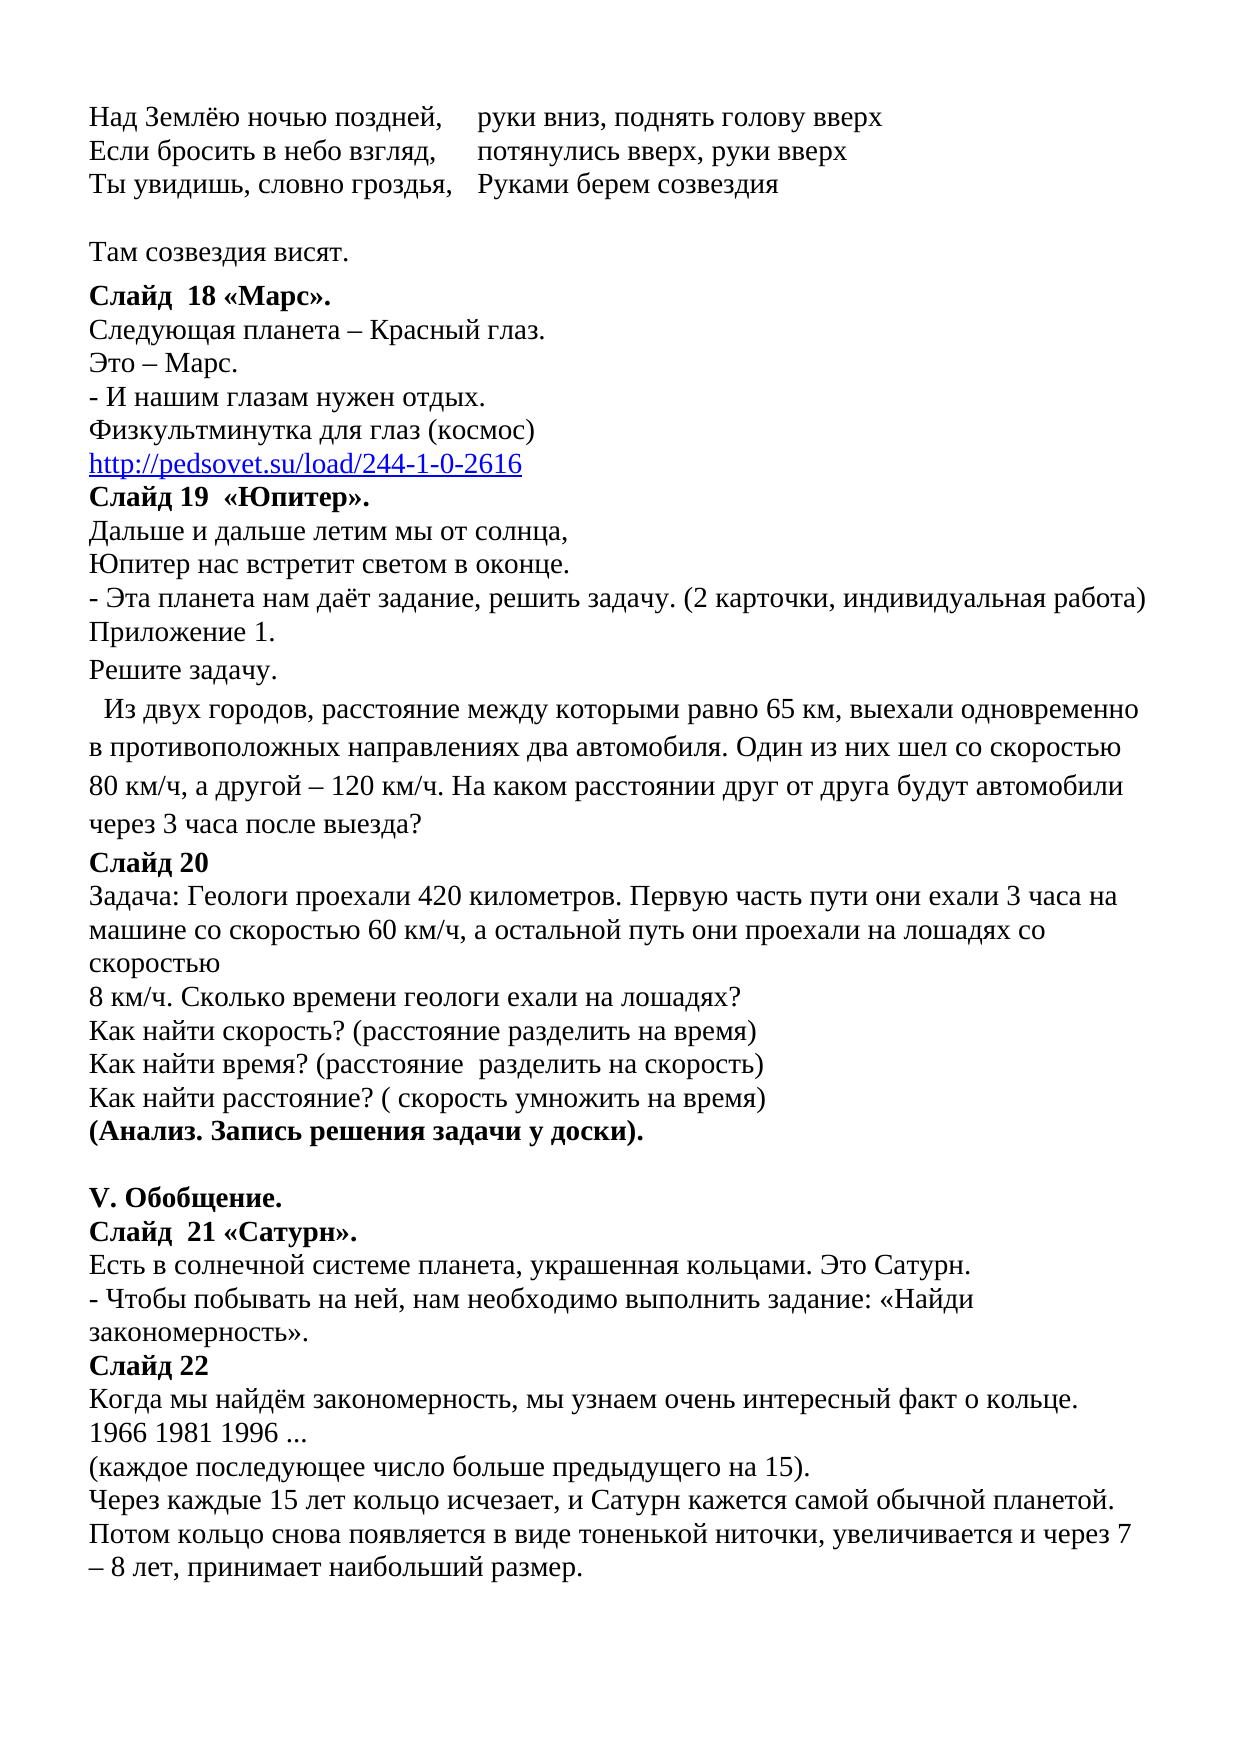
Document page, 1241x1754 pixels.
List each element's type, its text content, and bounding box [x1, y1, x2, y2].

text Из двух городов, расстояние между которыми равно 65 км, выехали одновременно в противоположных направлениях два автомобиля. Один из них шел со скоростью 80 км/ч, а другой – 120 км/ч. На каком расстоянии друг от друга будут автомобили через 3 часа после выезда? [89, 691, 1152, 840]
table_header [466, 89, 1110, 278]
text Решите задачу. [89, 652, 1152, 686]
text V. Обобщение. Слайд 21 «Сатурн». Есть в солнечной системе планета, украшенная кольцами. Это Сатурн. - Чтобы побывать на ней, нам необходимо выполнить задание: «Найди закономерность». [89, 1180, 1152, 1348]
text Как найти время? (расстояние разделить на скорость) [89, 1046, 1152, 1080]
text - Эта планета нам даёт задание, решить задачу. (2 карточки, индивидуальная работа) [89, 580, 1152, 614]
text Приложение 1. [89, 614, 1152, 647]
text Физкультминутка для глаз (космос) [89, 412, 1152, 446]
text Задача: Геологи проехали 420 километров. Первую часть пути они ехали 3 часа на машине со скоростью 60 км/ч, а остальной путь они проехали на лошадях со скоростью [89, 878, 1152, 979]
text Как найти скорость? (расстояние разделить на время) [89, 1013, 1152, 1046]
text Слайд 18 «Марс». Следующая планета – Красный глаз. Это – Марс. - И нашим глазам нужен отдых. [89, 278, 1152, 412]
text Как найти расстояние? ( скорость умножить на время) [89, 1080, 1152, 1113]
text 1966 1981 1996 ... (каждое последующее число больше предыдущего на 15). Через каждые 15 лет кольцо исчезает, и Сатурн кажется самой обычной планетой. Потом кольцо снова появляется в виде тоненькой ниточки, увеличивается и через 7 – 8 лет, принимает наибольший размер. [89, 1415, 1152, 1583]
text 8 км/ч. Сколько времени геологи ехали на лошадях? [89, 979, 1152, 1013]
text (Анализ. Запись решения задачи у доски). [89, 1113, 1152, 1147]
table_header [78, 89, 466, 278]
text http://pedsovet.su/load/244-1-0-2616 Слайд 19 «Юпитер». Дальше и дальше летим мы от солнца, Юпитер нас встретит светом в оконце. [89, 446, 1152, 580]
text Слайд 20 [89, 845, 1152, 878]
text Слайд 22 Когда мы найдём закономерность, мы узнаем очень интересный факт о кольце. [89, 1348, 1152, 1415]
